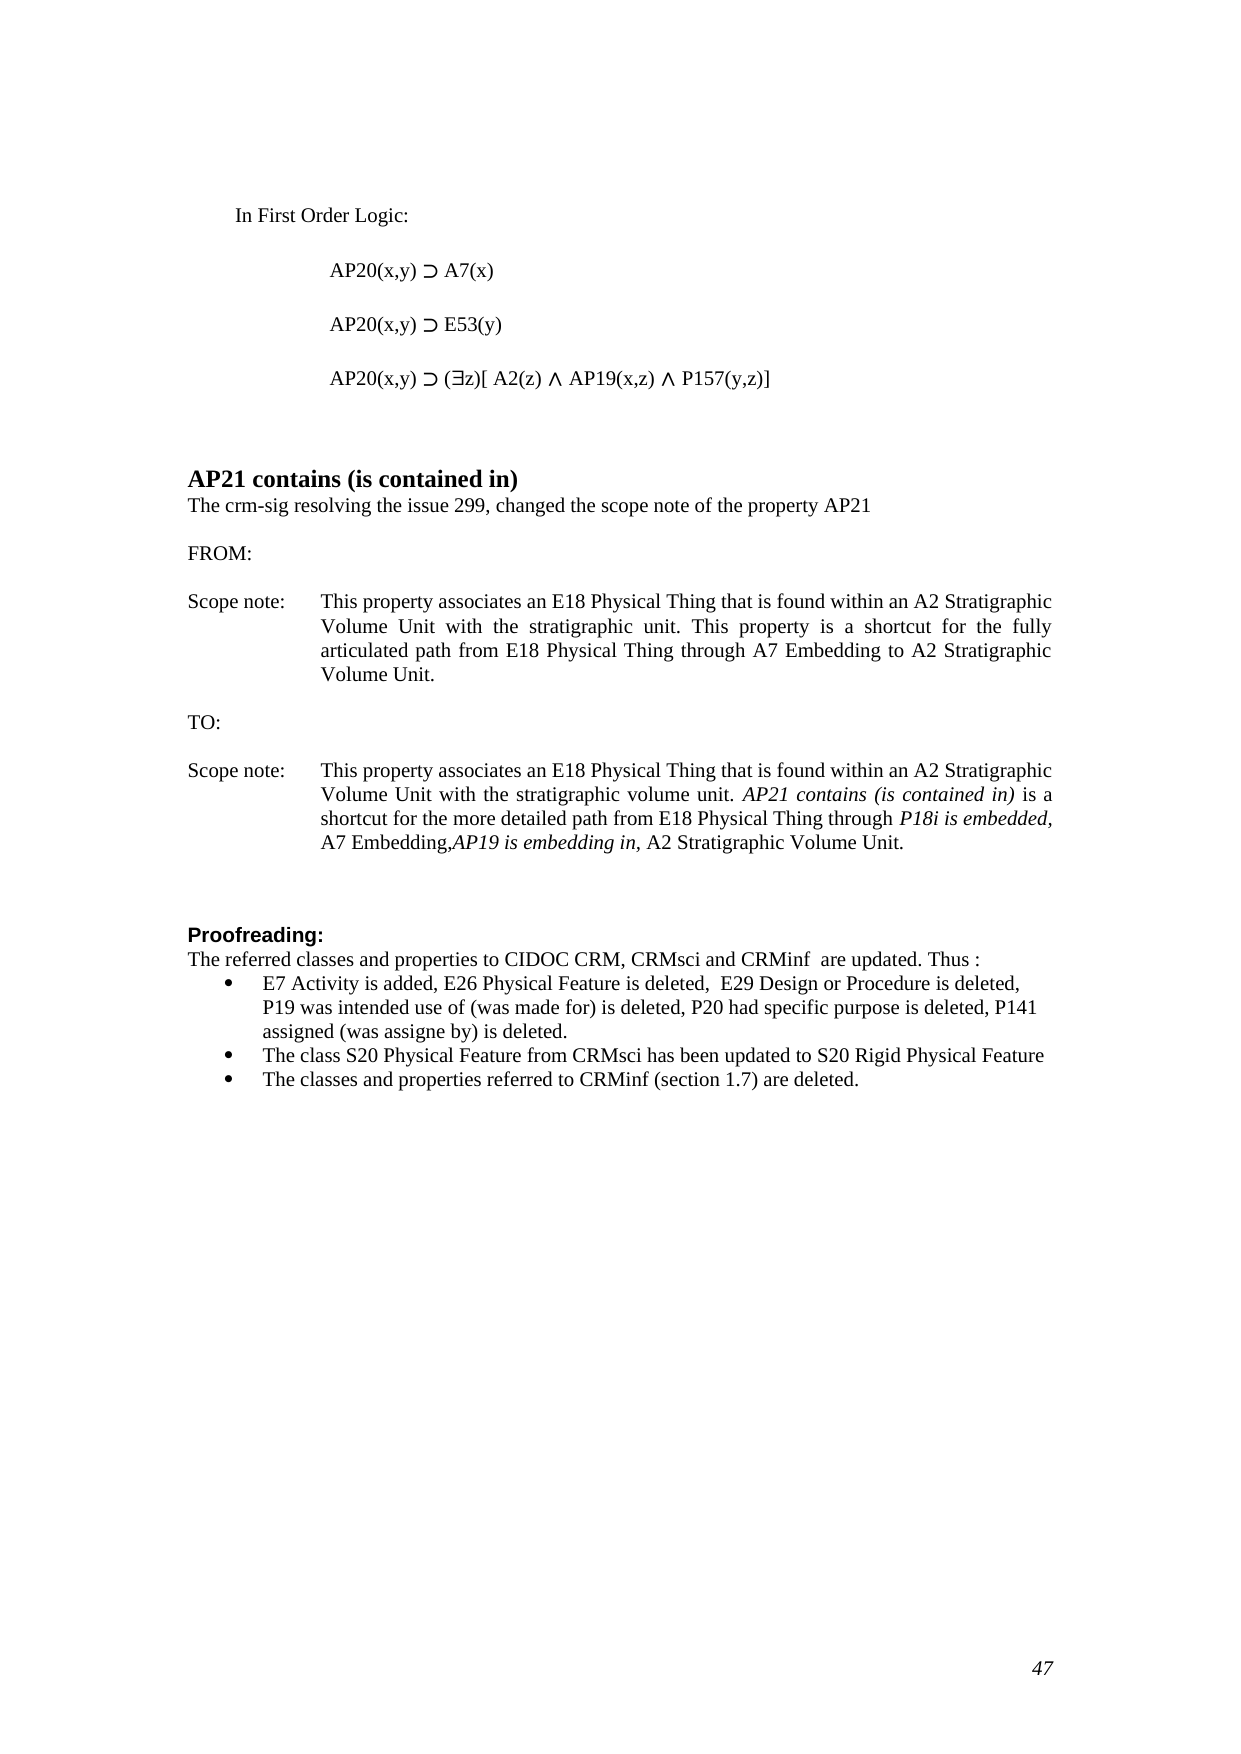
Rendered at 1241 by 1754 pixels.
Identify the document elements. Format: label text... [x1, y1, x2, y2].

text In First Order Logic: [235, 203, 1053, 227]
list E7 Activity is added, E26 Physical Feature is deleted, E29 Design or Procedure is deleted, P19 was intended use of (was made for) is deleted, P20 had specific purpose is deleted, P141 assigned (was assigne by) is deleted. [225, 971, 1053, 1043]
text FROM: [187, 541, 1053, 565]
text AP20(x,y) ⊃ (z)[ A2(z) ∧ AP19(x,z) ∧ P157(y,z)] [282, 365, 1053, 390]
list The class S20 Physical Feature from CRMsci has been updated to S20 Rigid Physical Feature [225, 1043, 1053, 1067]
text AP20(x,y) ⊃ E53(y) [235, 311, 1053, 336]
text The referred classes and properties to CIDOC CRM, CRMsci and CRMinf are updated. Thus : [187, 947, 1053, 971]
subtitle AP21 contains (is contained in) [187, 464, 1053, 493]
text TO: [187, 710, 1053, 734]
text AP20(x,y) ⊃ A7(x) [235, 256, 1053, 282]
text Scope note: This property associates an E18 Physical Thing that is found within an A2 Stratigraphic Volume Unit with the stratigraphic volume unit. AP21 contains (is contained in) is a shortcut for the more detailed path from E18 Physical Thing through P18i is embedded, A7 Embedding,AP19 is embedding in, A2 Stratigraphic Volume Unit. [187, 758, 1053, 854]
text The crm-sig resolving the issue 299, changed the scope note of the property AP21 [187, 493, 1053, 517]
text Scope note: This property associates an E18 Physical Thing that is found within an A2 Stratigraphic Volume Unit with the stratigraphic unit. This property is a shortcut for the fully articulated path from E18 Physical Thing through A7 Embedding to A2 Stratigraphic Volume Unit. [187, 589, 1053, 686]
list The classes and properties referred to CRMinf (section 1.7) are deleted. [225, 1067, 1053, 1091]
subtitle Proofreading: [187, 923, 1053, 947]
